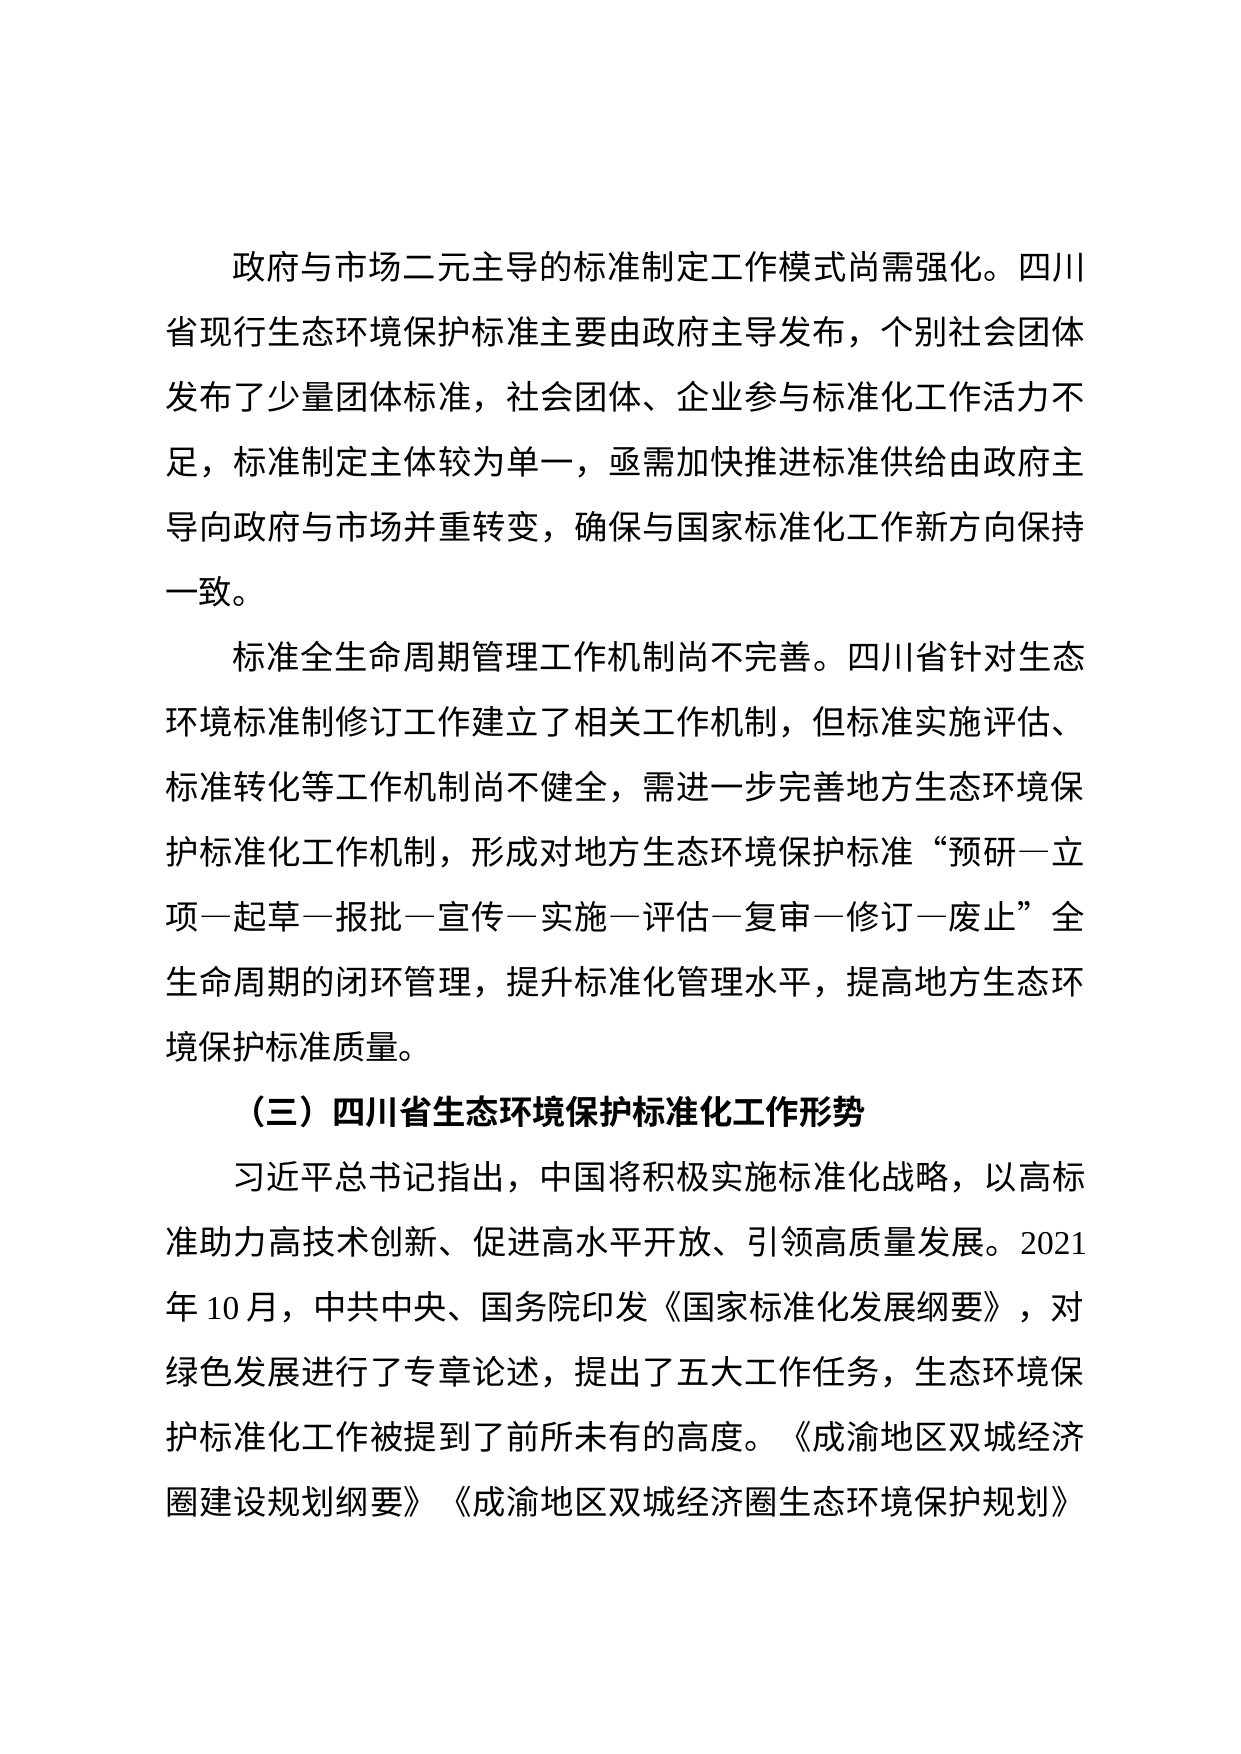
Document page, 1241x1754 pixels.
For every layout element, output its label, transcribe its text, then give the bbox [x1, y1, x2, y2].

text 政府与市场二元主导的标准制定工作模式尚需强化。四川省现行生态环境保护标准主要由政府主导发布，个别社会团体发布了少量团体标准，社会团体、企业参与标准化工作活力不足，标准制定主体较为单一，亟需加快推进标准供给由政府主导向政府与市场并重转变，确保与国家标准化工作新方向保持一致。 [165, 233, 1087, 623]
text 标准全生命周期管理工作机制尚不完善。四川省针对生态环境标准制修订工作建立了相关工作机制，但标准实施评估、标准转化等工作机制尚不健全，需进一步完善地方生态环境保护标准化工作机制，形成对地方生态环境保护标准“预研—立项—起草—报批—宣传—实施—评估—复审—修订—废止”全生命周期的闭环管理，提升标准化管理水平，提高地方生态环境保护标准质量。 [165, 623, 1087, 1078]
text （三）四川省生态环境保护标准化工作形势 [165, 1078, 1087, 1143]
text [165, 1143, 1087, 1533]
